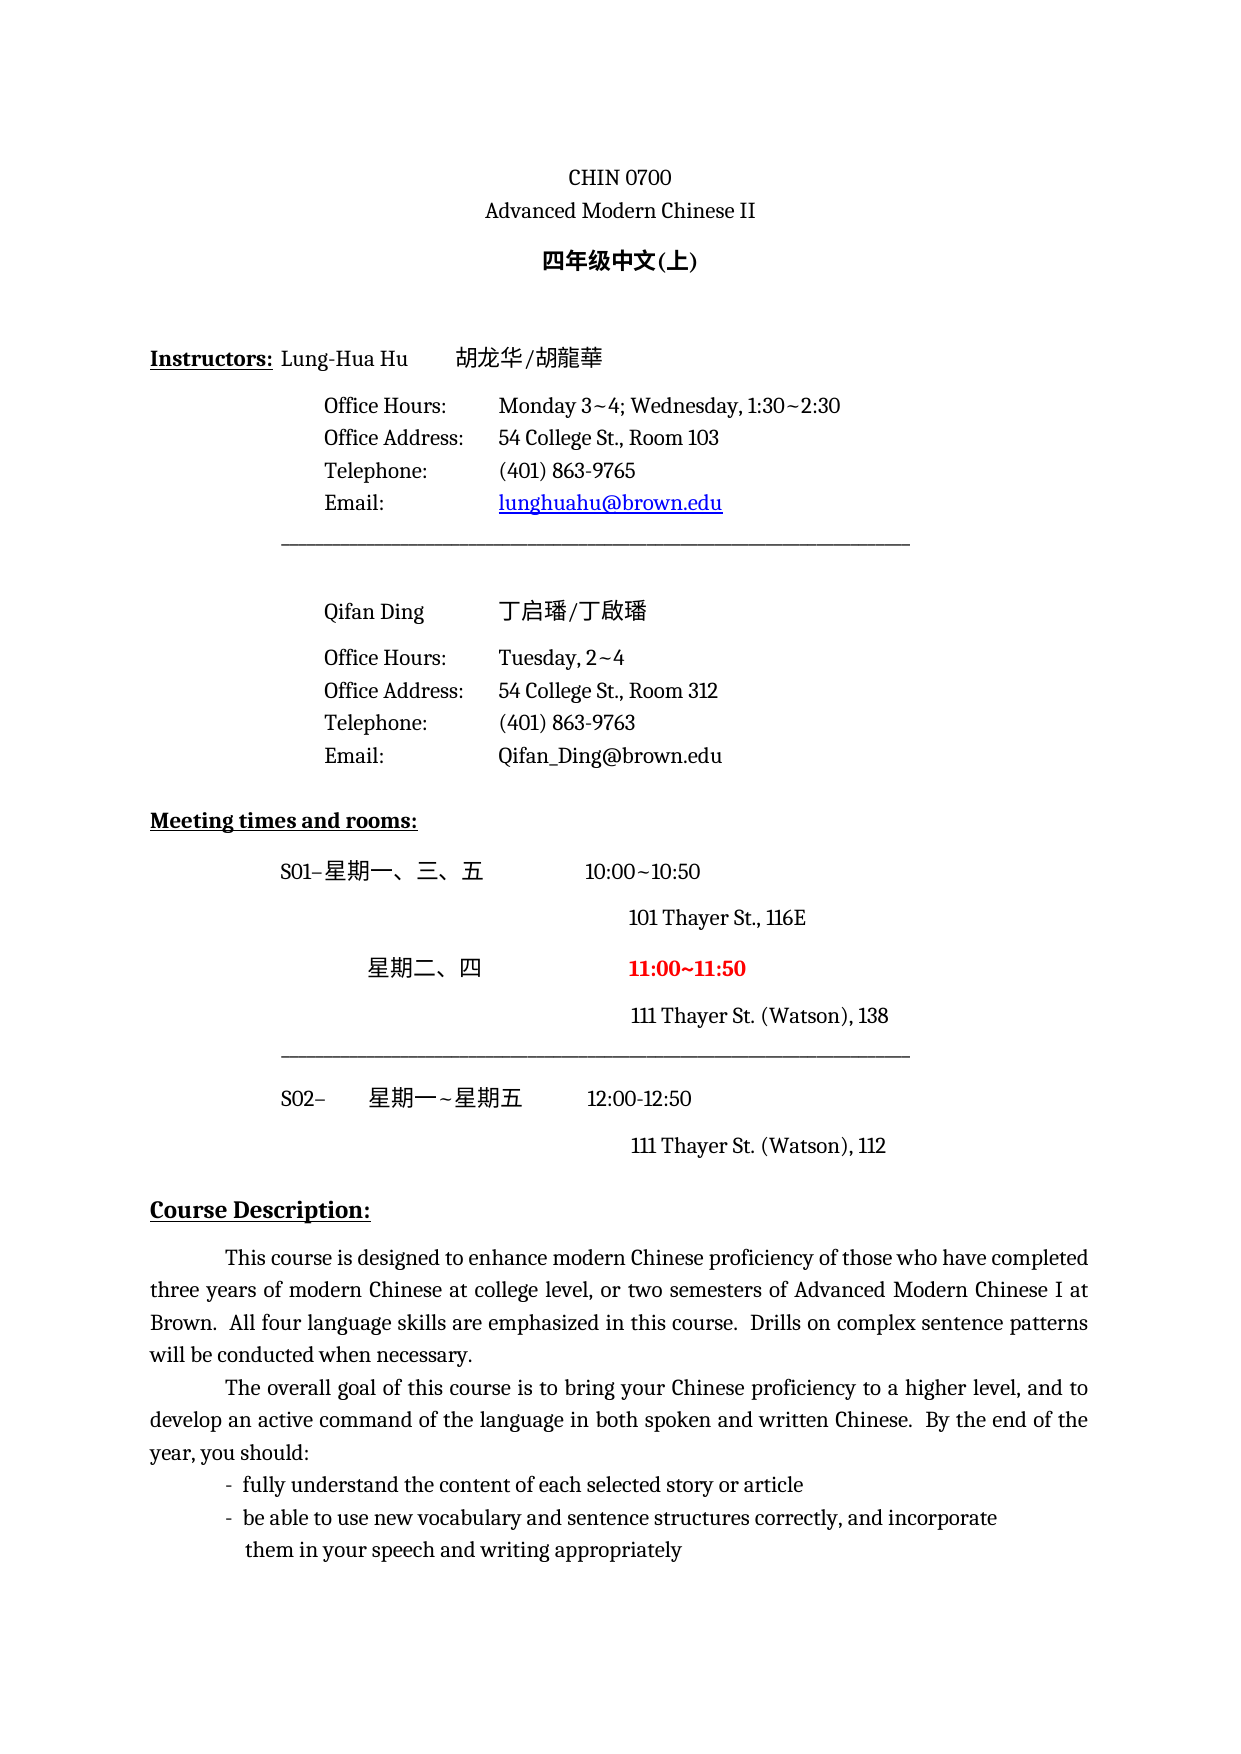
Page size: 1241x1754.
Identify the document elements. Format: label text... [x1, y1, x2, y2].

text them in your speech and writing appropriately [225, 1534, 1090, 1566]
text The overall goal of this course is to bring your Chinese proficiency to a higher level, and to develop an active command of the language in both spoken and written Chinese. By the end of the year, you should: [150, 1371, 1090, 1469]
text Advanced Modern Chinese II [150, 194, 1090, 227]
text Office Address: 54 College St., Room 103 [150, 422, 1090, 454]
text Office Hours: Tuesday, 2~4 [150, 642, 1090, 674]
text - fully understand the content of each selected story or article [150, 1469, 1090, 1501]
text Telephone: (401) 863-9763 [150, 707, 1090, 739]
text 101 Thayer St., 116E [585, 902, 1090, 934]
text Office Hours: Monday 3~4; Wednesday, 1:30~2:30 [150, 389, 1090, 422]
text Email: Qifan_Ding@brown.edu [150, 739, 1090, 772]
text Course Description: [150, 1194, 1090, 1227]
text CHIN 0700 [150, 162, 1090, 194]
text __________________________________________________________________________ [150, 519, 1090, 552]
text 111 Thayer St. (Watson), 138 [150, 999, 1090, 1032]
text S02– 星期一~星期五 12:00-12:50 [150, 1064, 1090, 1129]
text 四年级中文(上) [150, 227, 1090, 292]
text Telephone: (401) 863-9765 [150, 454, 1090, 487]
text - be able to use new vocabulary and sentence structures correctly, and incorporate [225, 1501, 1090, 1534]
text Email: lunghuahu@brown.edu [150, 487, 1090, 519]
text Meeting times and rooms: [150, 804, 1090, 837]
text Office Address: 54 College St., Room 312 [150, 674, 1090, 707]
text Qifan Ding 丁启璠/丁啟璠 [150, 577, 1090, 642]
text Instructors: Lung-Hua Hu 胡龙华/胡龍華 [150, 324, 1090, 389]
text S01– 星期一、三、五 10:00~10:50 [237, 837, 1090, 902]
text __________________________________________________________________________ [150, 1032, 1090, 1064]
text 111 Thayer St. (Watson), 112 [150, 1129, 1090, 1162]
text This course is designed to enhance modern Chinese proficiency of those who have completed three years of modern Chinese at college level, or two semesters of Advanced Modern Chinese I at Brown. All four language skills are emphasized in this course. Drills on complex sentence patterns will be conducted when necessary. [150, 1241, 1090, 1371]
text 星期二、四 11:00~11:50 [324, 934, 1090, 999]
